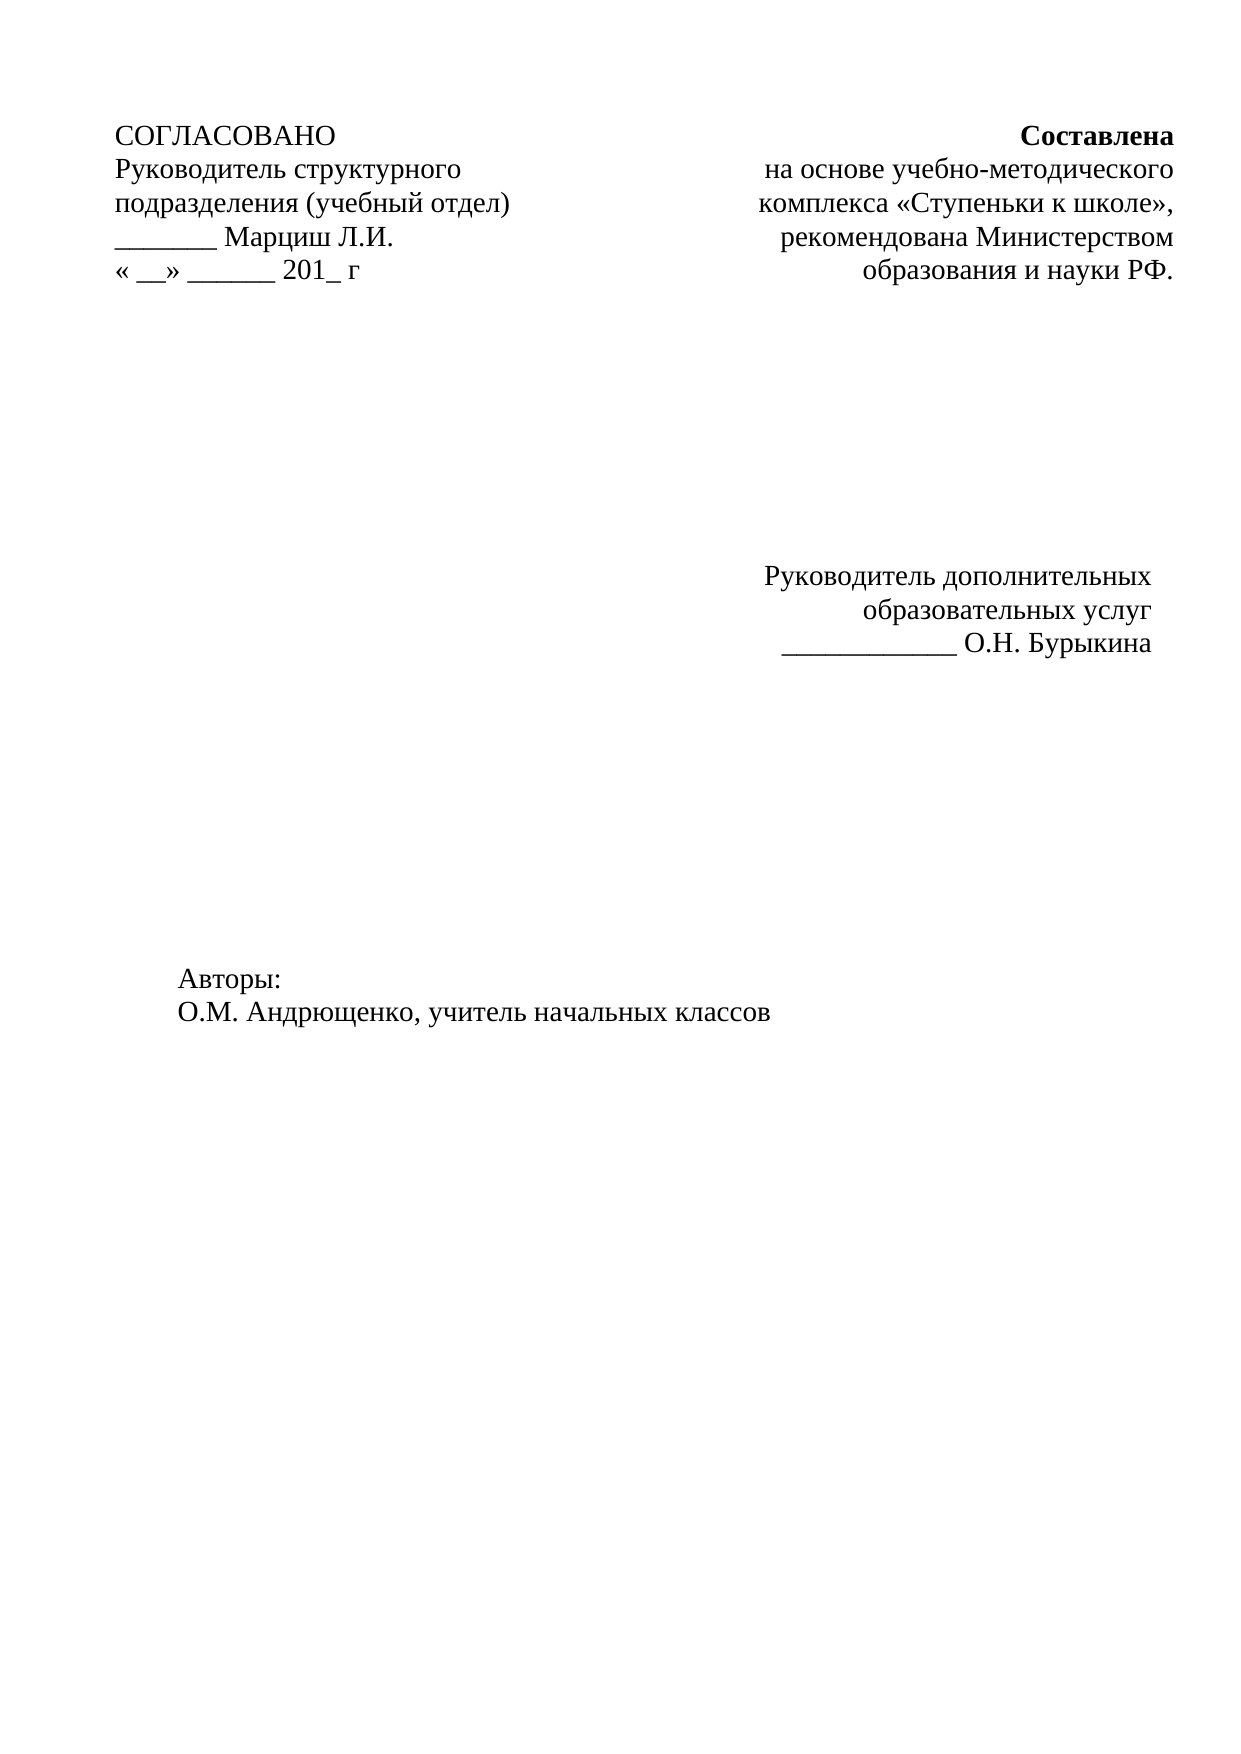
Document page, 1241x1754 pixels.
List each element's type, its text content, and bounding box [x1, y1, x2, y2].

text образовательных услуг [177, 592, 1152, 626]
table_header Составлена на основе учебно-методического комплекса «Ступеньки к школе», рекомендована Министерством образования и науки РФ. [691, 118, 1185, 458]
text Авторы: [177, 961, 1152, 994]
table_header СОГЛАСОВАНО Руководитель структурного подразделения (учебный отдел) _______ Марциш Л.И. « __» ______ 201_ г [103, 118, 691, 458]
text ____________ О.Н. Бурыкина [177, 626, 1152, 659]
text О.М. Андрющенко, учитель начальных классов [177, 994, 1152, 1028]
text Руководитель дополнительных [177, 558, 1152, 592]
